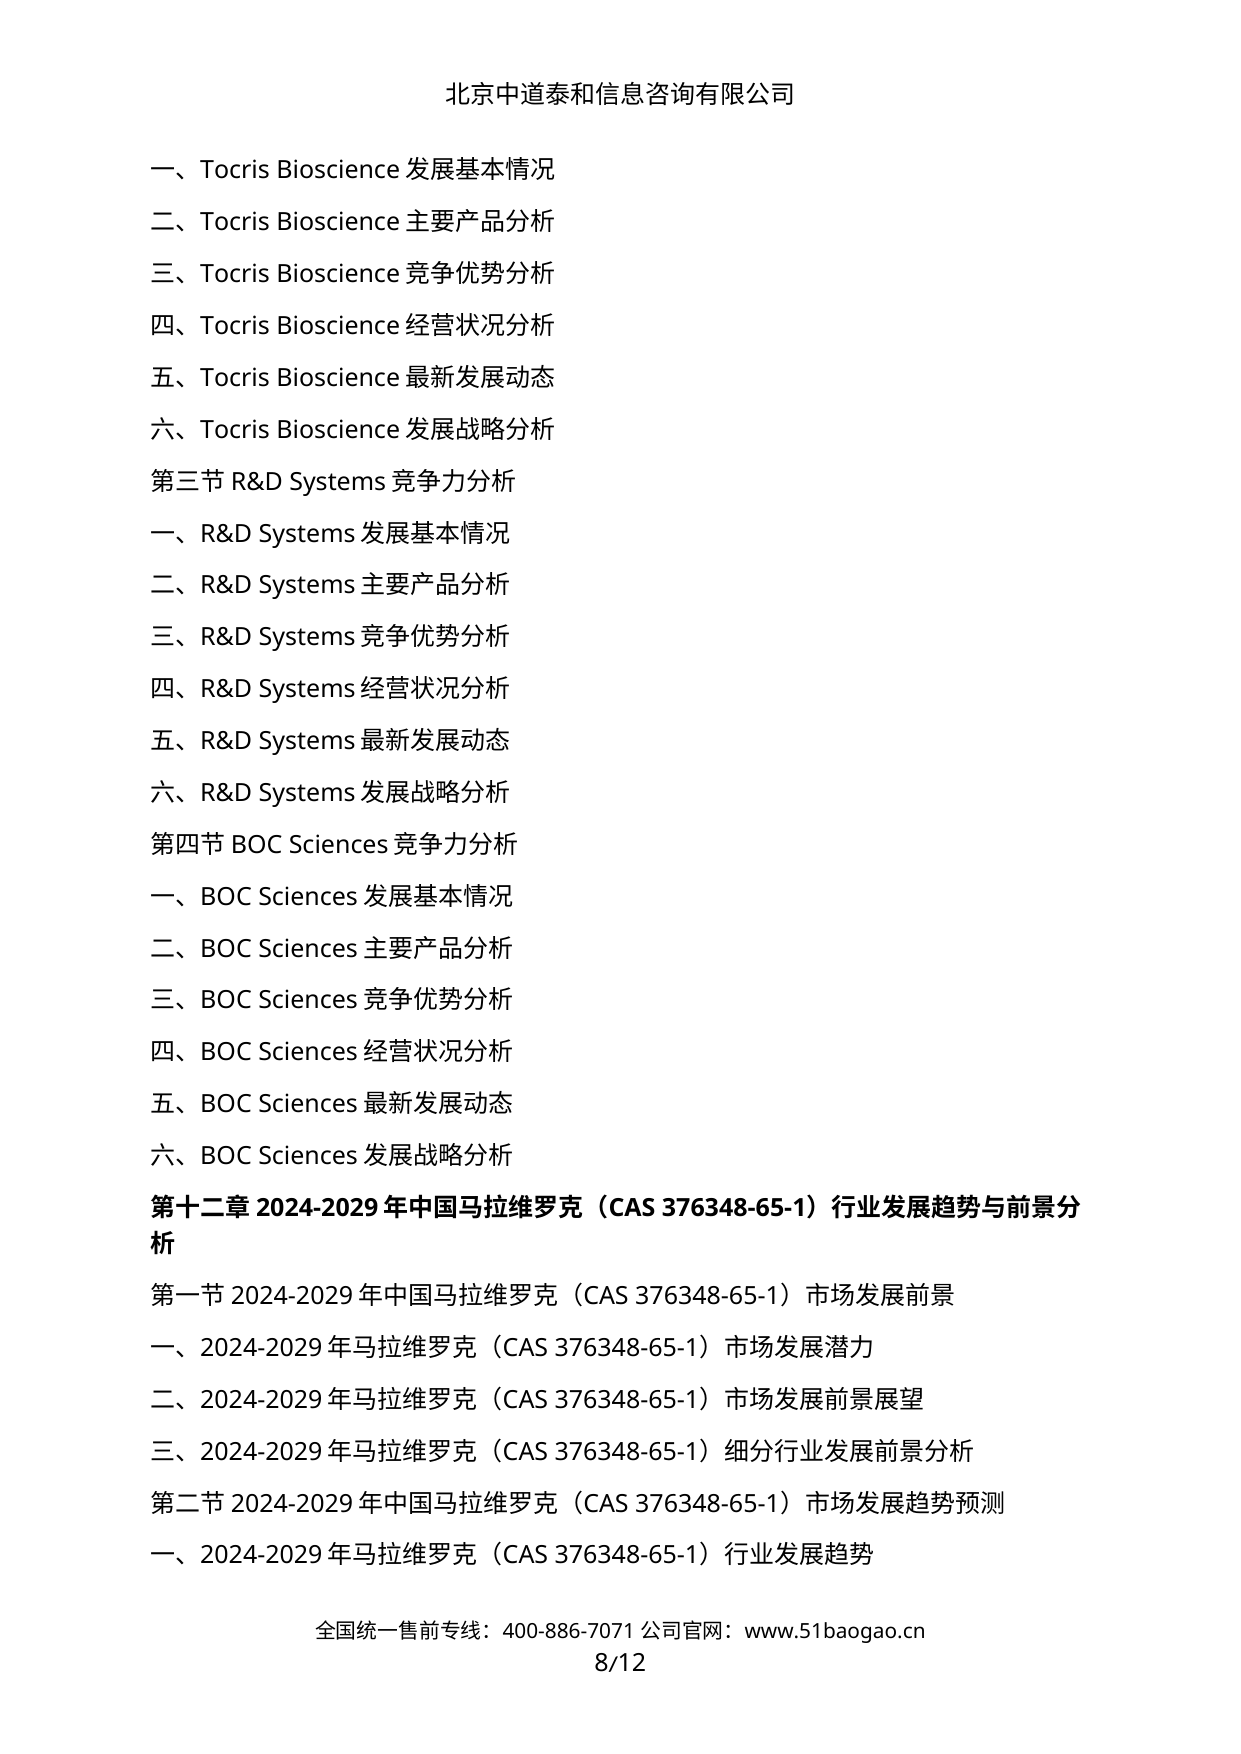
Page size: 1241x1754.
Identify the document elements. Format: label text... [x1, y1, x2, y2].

text 一、2024-2029年马拉维罗克（CAS 376348-65-1）市场发展潜力 [150, 1327, 1090, 1364]
text 第一节 2024-2029年中国马拉维罗克（CAS 376348-65-1）市场发展前景 [150, 1276, 1090, 1312]
text 一、BOC Sciences发展基本情况 [150, 876, 1090, 912]
text 第十二章 2024-2029年中国马拉维罗克（CAS 376348-65-1）行业发展趋势与前景分析 [150, 1187, 1090, 1260]
text 二、Tocris Bioscience主要产品分析 [150, 202, 1090, 238]
text 五、BOC Sciences最新发展动态 [150, 1084, 1090, 1120]
text 一、R&D Systems发展基本情况 [150, 513, 1090, 549]
text 四、BOC Sciences经营状况分析 [150, 1032, 1090, 1068]
text 二、R&D Systems主要产品分析 [150, 565, 1090, 601]
text 六、Tocris Bioscience发展战略分析 [150, 409, 1090, 446]
text 五、Tocris Bioscience最新发展动态 [150, 357, 1090, 394]
text 二、2024-2029年马拉维罗克（CAS 376348-65-1）市场发展前景展望 [150, 1379, 1090, 1416]
text 三、Tocris Bioscience竞争优势分析 [150, 254, 1090, 290]
text 第二节 2024-2029年中国马拉维罗克（CAS 376348-65-1）市场发展趋势预测 [150, 1483, 1090, 1519]
text 二、BOC Sciences主要产品分析 [150, 928, 1090, 964]
text 五、R&D Systems最新发展动态 [150, 721, 1090, 757]
text 四、Tocris Bioscience经营状况分析 [150, 306, 1090, 342]
text 三、R&D Systems竞争优势分析 [150, 617, 1090, 653]
text 六、BOC Sciences发展战略分析 [150, 1136, 1090, 1172]
text 一、2024-2029年马拉维罗克（CAS 376348-65-1）行业发展趋势 [150, 1535, 1090, 1571]
text 四、R&D Systems经营状况分析 [150, 669, 1090, 705]
text 第三节 R&D Systems竞争力分析 [150, 461, 1090, 497]
text 一、Tocris Bioscience发展基本情况 [150, 150, 1090, 186]
text 六、R&D Systems发展战略分析 [150, 772, 1090, 809]
text 三、BOC Sciences竞争优势分析 [150, 980, 1090, 1016]
text 三、2024-2029年马拉维罗克（CAS 376348-65-1）细分行业发展前景分析 [150, 1431, 1090, 1467]
text 第四节 BOC Sciences竞争力分析 [150, 824, 1090, 861]
